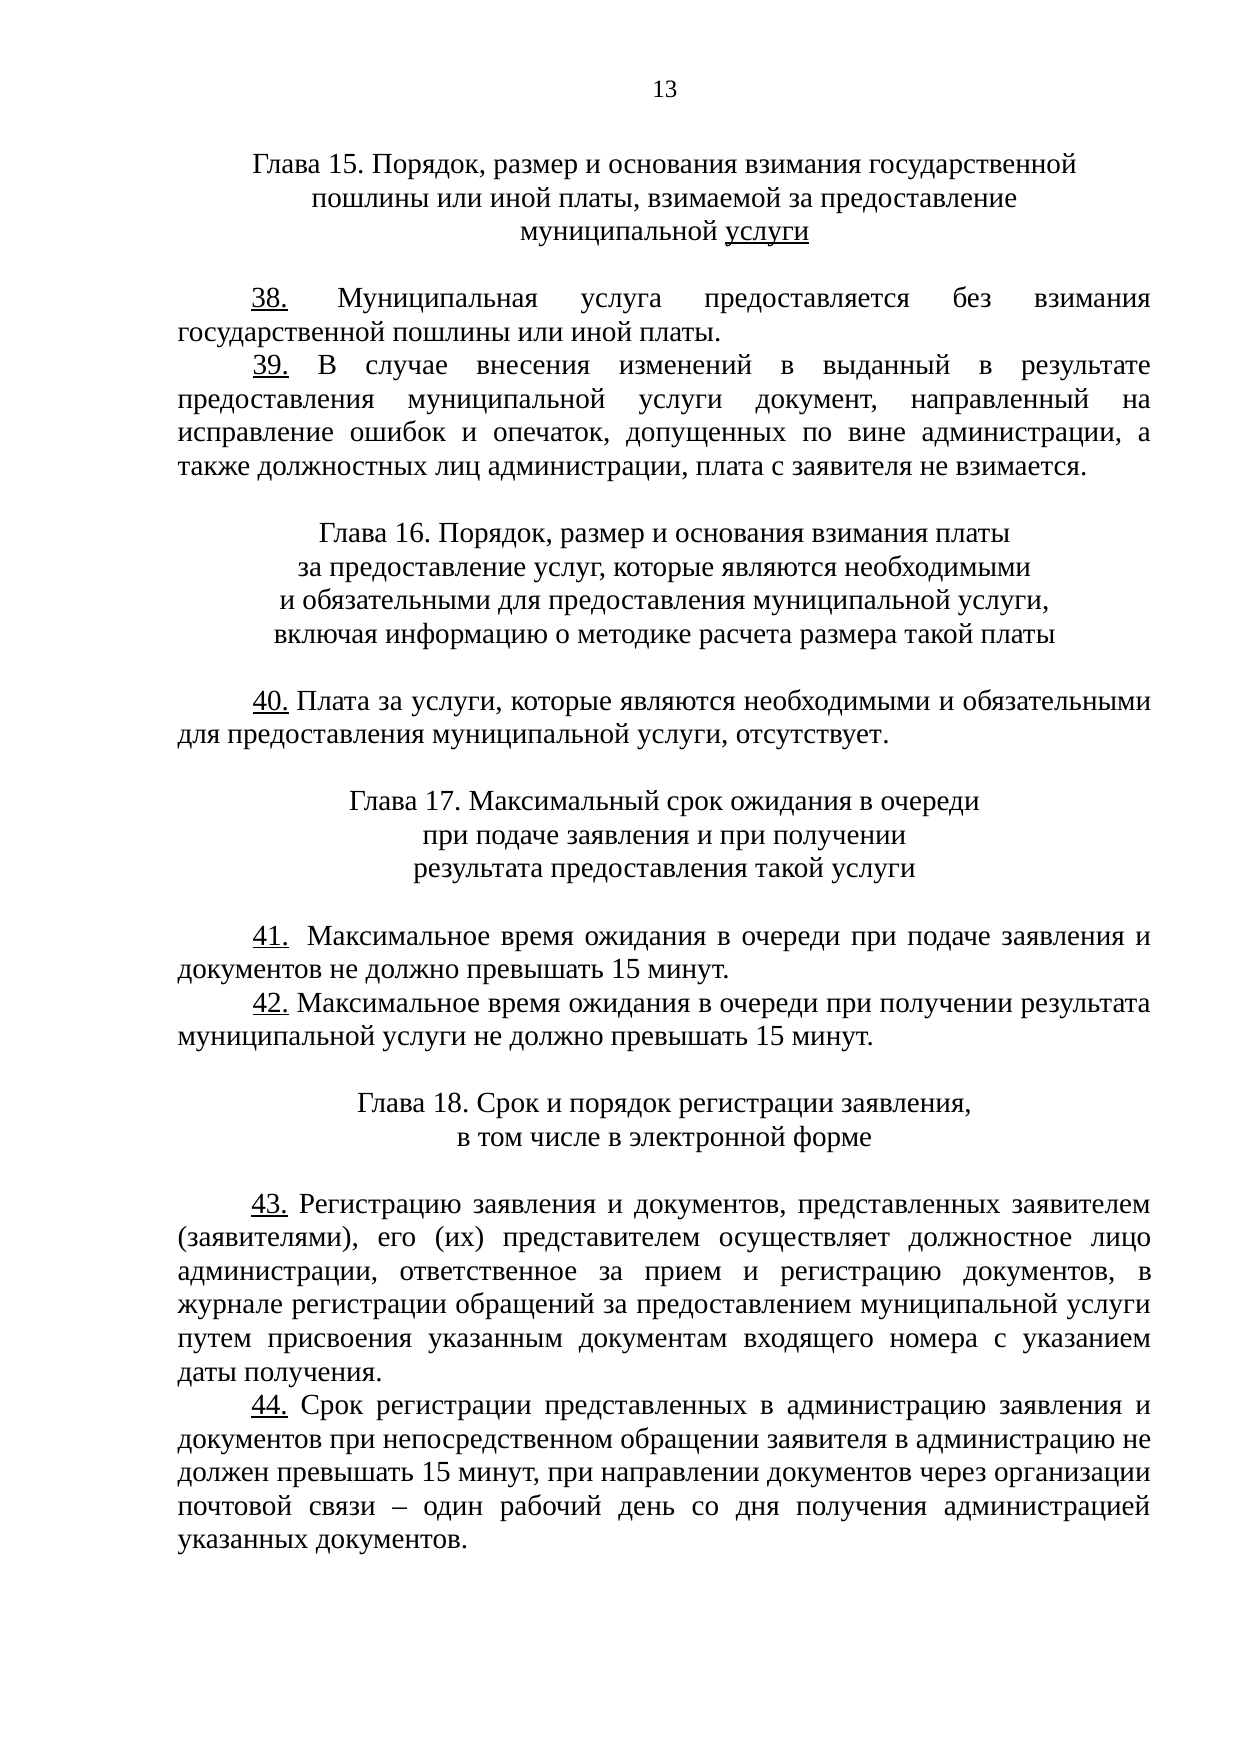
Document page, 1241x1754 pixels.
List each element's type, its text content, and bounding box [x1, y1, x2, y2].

text 43. Регистрацию заявления и документов, представленных заявителем (заявителями), его (их) представителем осуществляет должностное лицо администрации, ответственное за прием и регистрацию документов, в журнале регистрации обращений за предоставлением муниципальной услуги путем присвоения указанным документам входящего номера с указанием даты получения. [177, 1186, 1152, 1387]
text Глава 15. Порядок, размер и основания взимания государственной пошлины или иной платы, взимаемой за предоставление муниципальной услуги [177, 146, 1152, 247]
text 44. Срок регистрации представленных в администрацию заявления и документов при непосредственном обращении заявителя в администрацию не должен превышать 15 минут, при направлении документов через организации почтовой связи – один рабочий день со дня получения администрацией указанных документов. [177, 1387, 1152, 1555]
text 41. Максимальное время ожидания в очереди при подаче заявления и документов не должно превышать 15 минут. [177, 918, 1152, 985]
text 39. В случае внесения изменений в выданный в результате предоставления муниципальной услуги документ, направленный на исправление ошибок и опечаток, допущенных по вине администрации, а также должностных лиц администрации, плата с заявителя не взимается. [177, 347, 1152, 482]
text включая информацию о методике расчета размера такой платы [177, 616, 1152, 649]
text Глава 17. Максимальный срок ожидания в очереди при подаче заявления и при получении результата предоставления такой услуги [177, 783, 1152, 884]
text Глава 16. Порядок, размер и основания взимания платы за предоставление услуг, которые являются необходимыми и обязательными для предоставления муниципальной услуги, [177, 515, 1152, 616]
text в том числе в электронной форме [177, 1119, 1152, 1152]
text 42. Максимальное время ожидания в очереди при получении результата муниципальной услуги не должно превышать 15 минут. [177, 985, 1152, 1052]
text 38. Муниципальная услуга предоставляется без взимания государственной пошлины или иной платы. [177, 280, 1152, 347]
text Глава 18. Срок и порядок регистрации заявления, [177, 1085, 1152, 1119]
text 40. Плата за услуги, которые являются необходимыми и обязательными для предоставления муниципальной услуги, отсутствует. [177, 683, 1152, 750]
